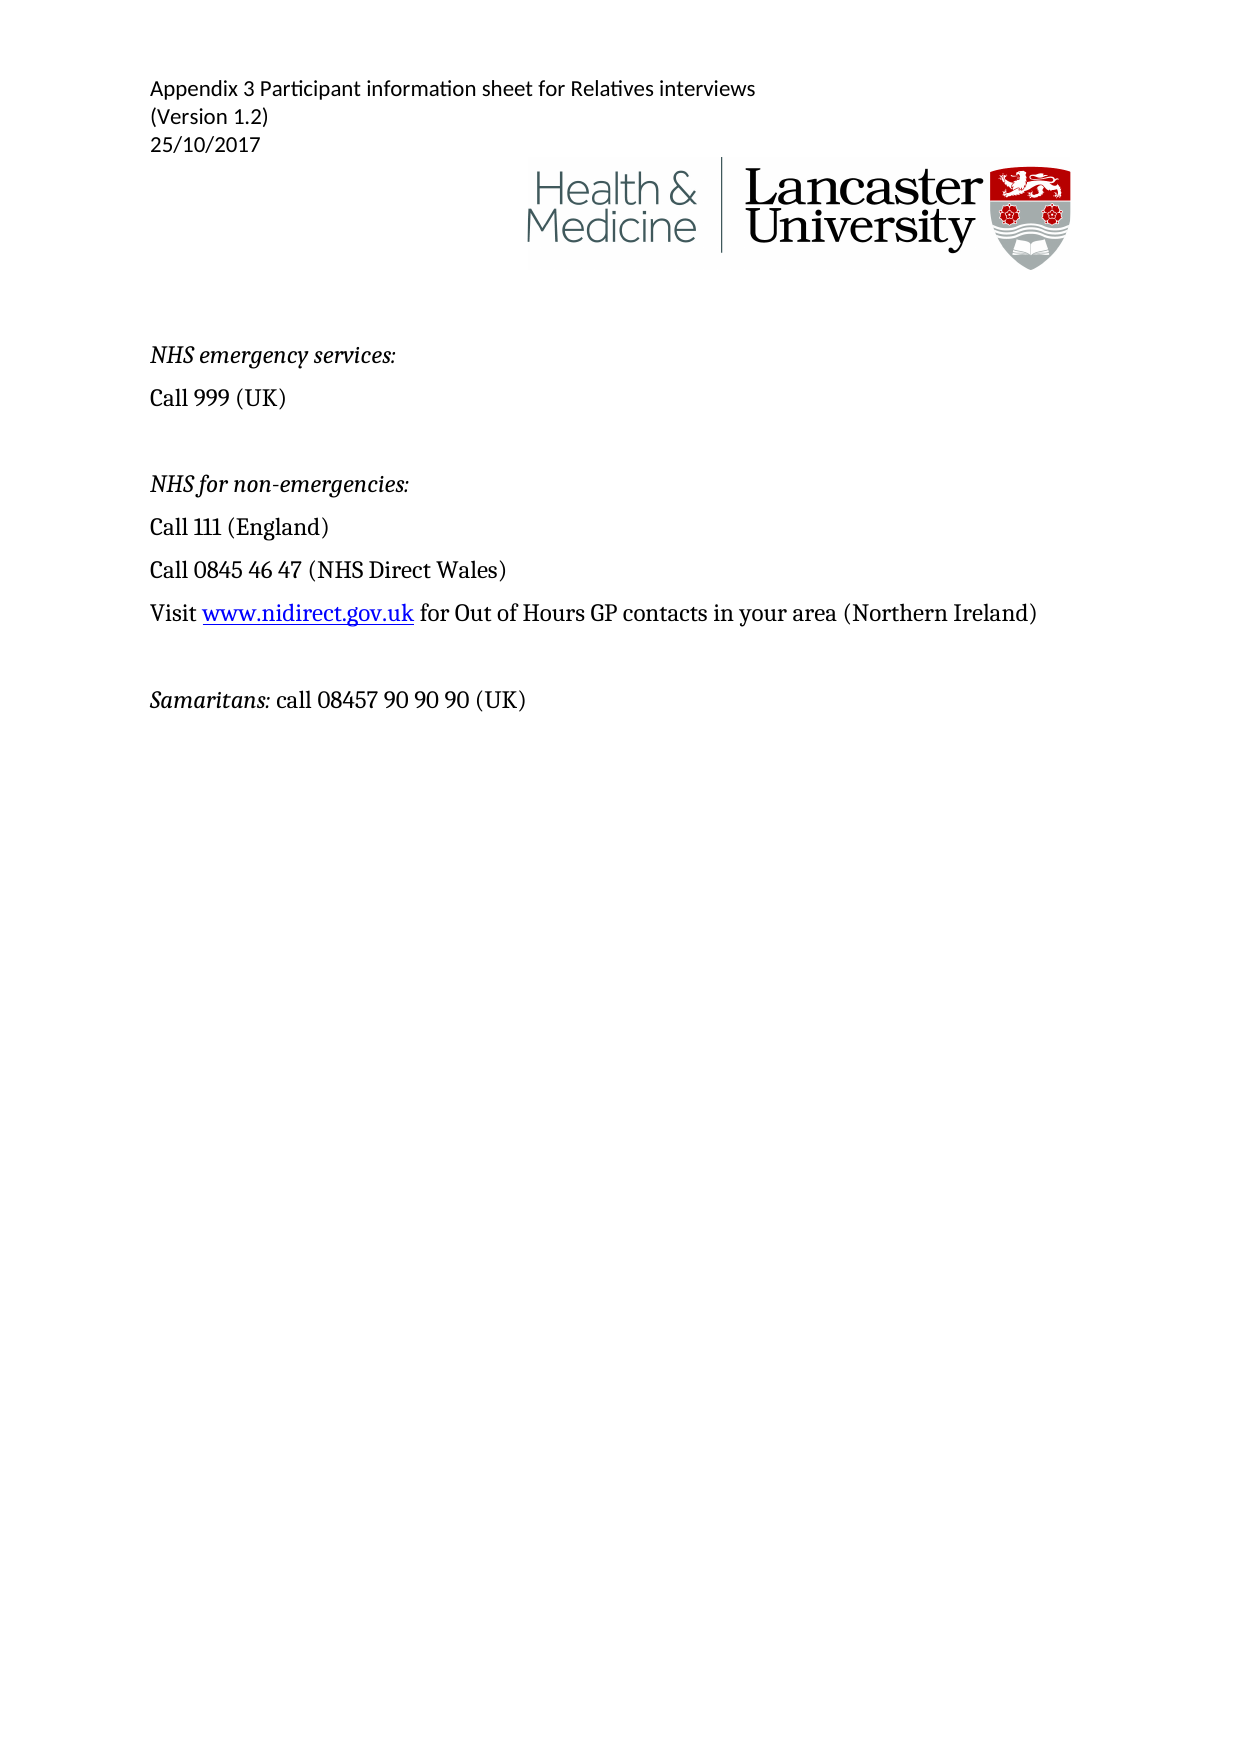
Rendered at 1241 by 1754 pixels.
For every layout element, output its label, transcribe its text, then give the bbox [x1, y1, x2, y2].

text NHS emergency services: [150, 341, 1090, 369]
text Call 0845 46 47 (NHS Direct Wales) [150, 556, 1090, 585]
text NHS for non-emergencies: [150, 470, 1090, 499]
text Samaritans: call 08457 90 90 90 (UK) [150, 686, 1090, 714]
text Visit www.nidirect.gov.uk for Out of Hours GP contacts in your area (Northern Ireland) [150, 599, 1090, 628]
picture [527, 157, 1071, 270]
text Call 999 (UK) [150, 384, 1090, 412]
text Call 111 (England) [150, 513, 1090, 542]
